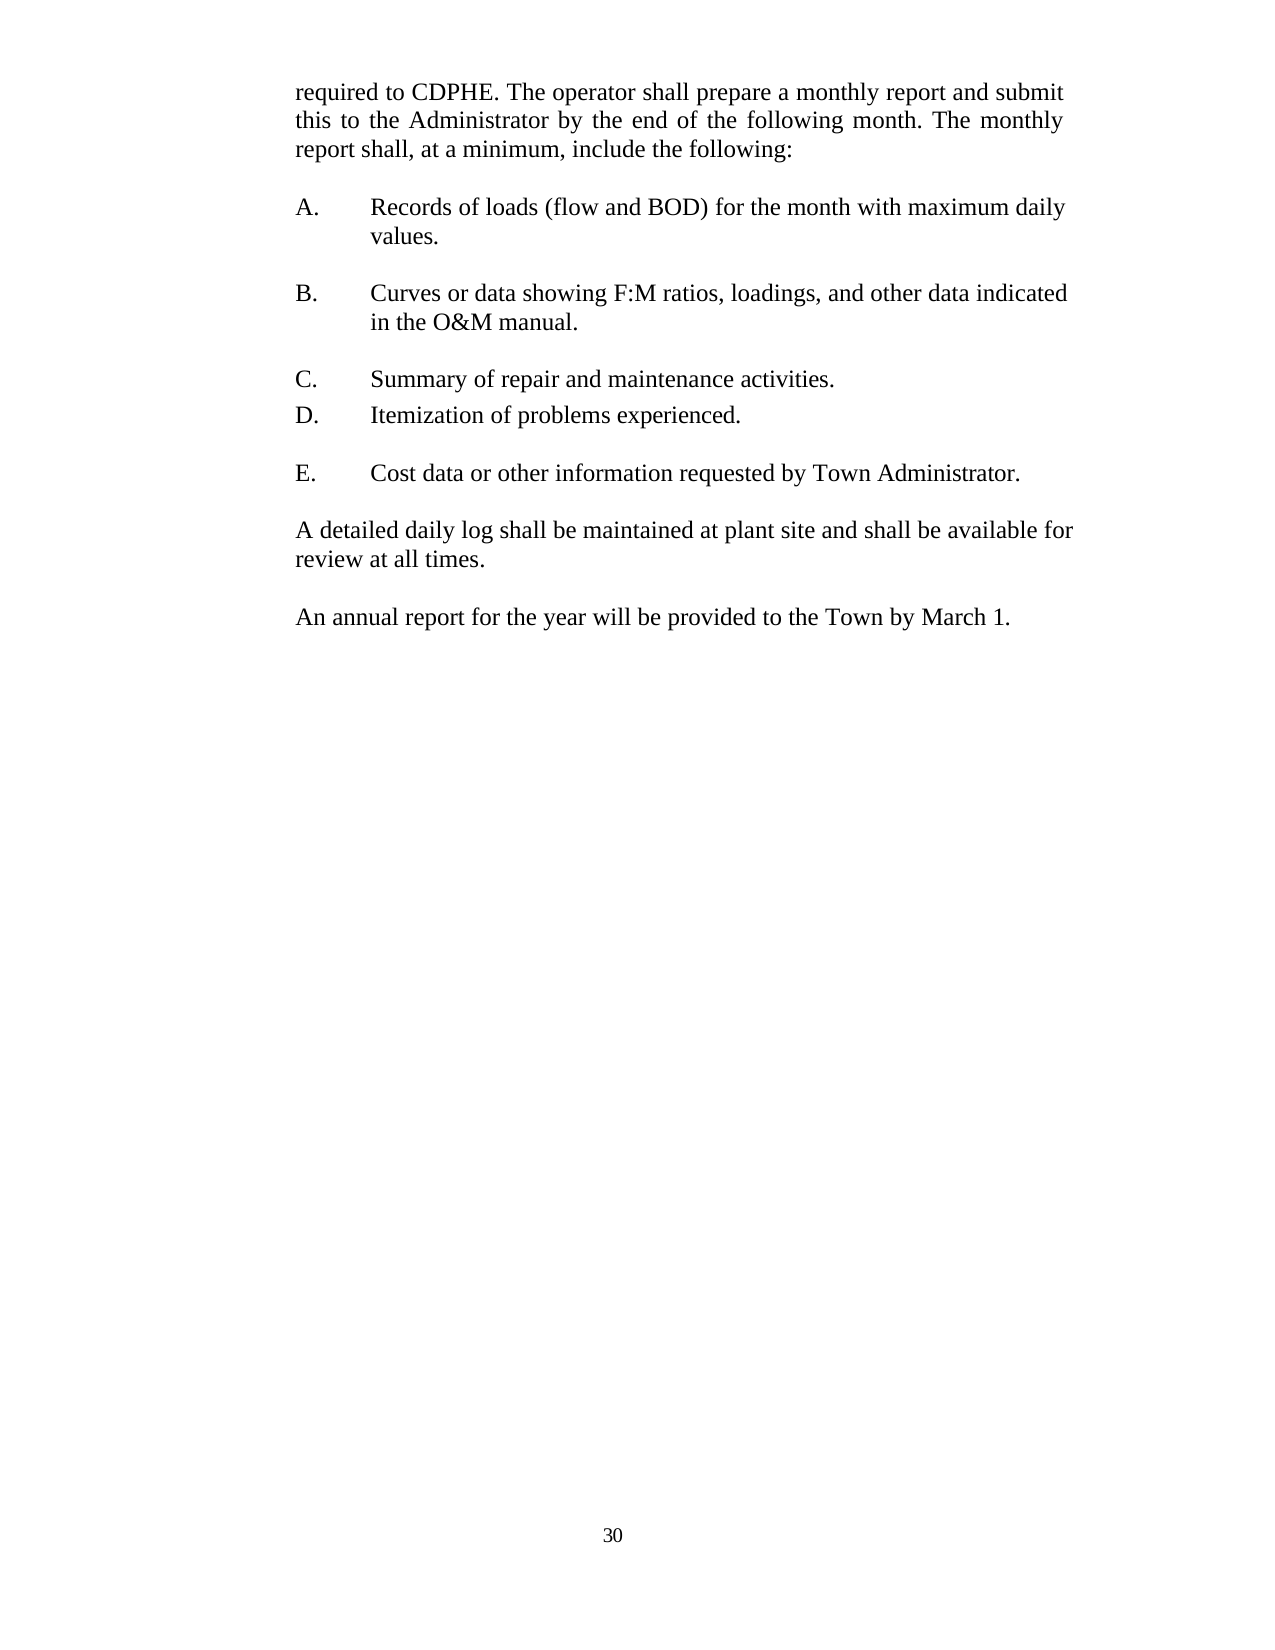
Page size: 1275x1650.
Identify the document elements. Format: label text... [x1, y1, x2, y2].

list Curves or data showing F:M ratios, loadings, and other data indicated in the O&M manual. [295, 278, 1068, 336]
list Summary of repair and maintenance activities. [295, 364, 1173, 393]
text required to CDPHE. The operator shall prepare a monthly report and submit this to the Administrator by the end of the following month. The monthly report shall, at a minimum, include the following: [295, 77, 1064, 163]
list Cost data or other information requested by Town Administrator. [295, 458, 1173, 486]
text A detailed daily log shall be maintained at plant site and shall be available for review at all times. [295, 515, 1073, 573]
list Itemization of problems experienced. [295, 400, 1173, 429]
list Records of loads (flow and BOD) for the month with maximum daily values. [295, 192, 1066, 249]
text An annual report for the year will be provided to the Town by March 1. [295, 602, 1173, 630]
